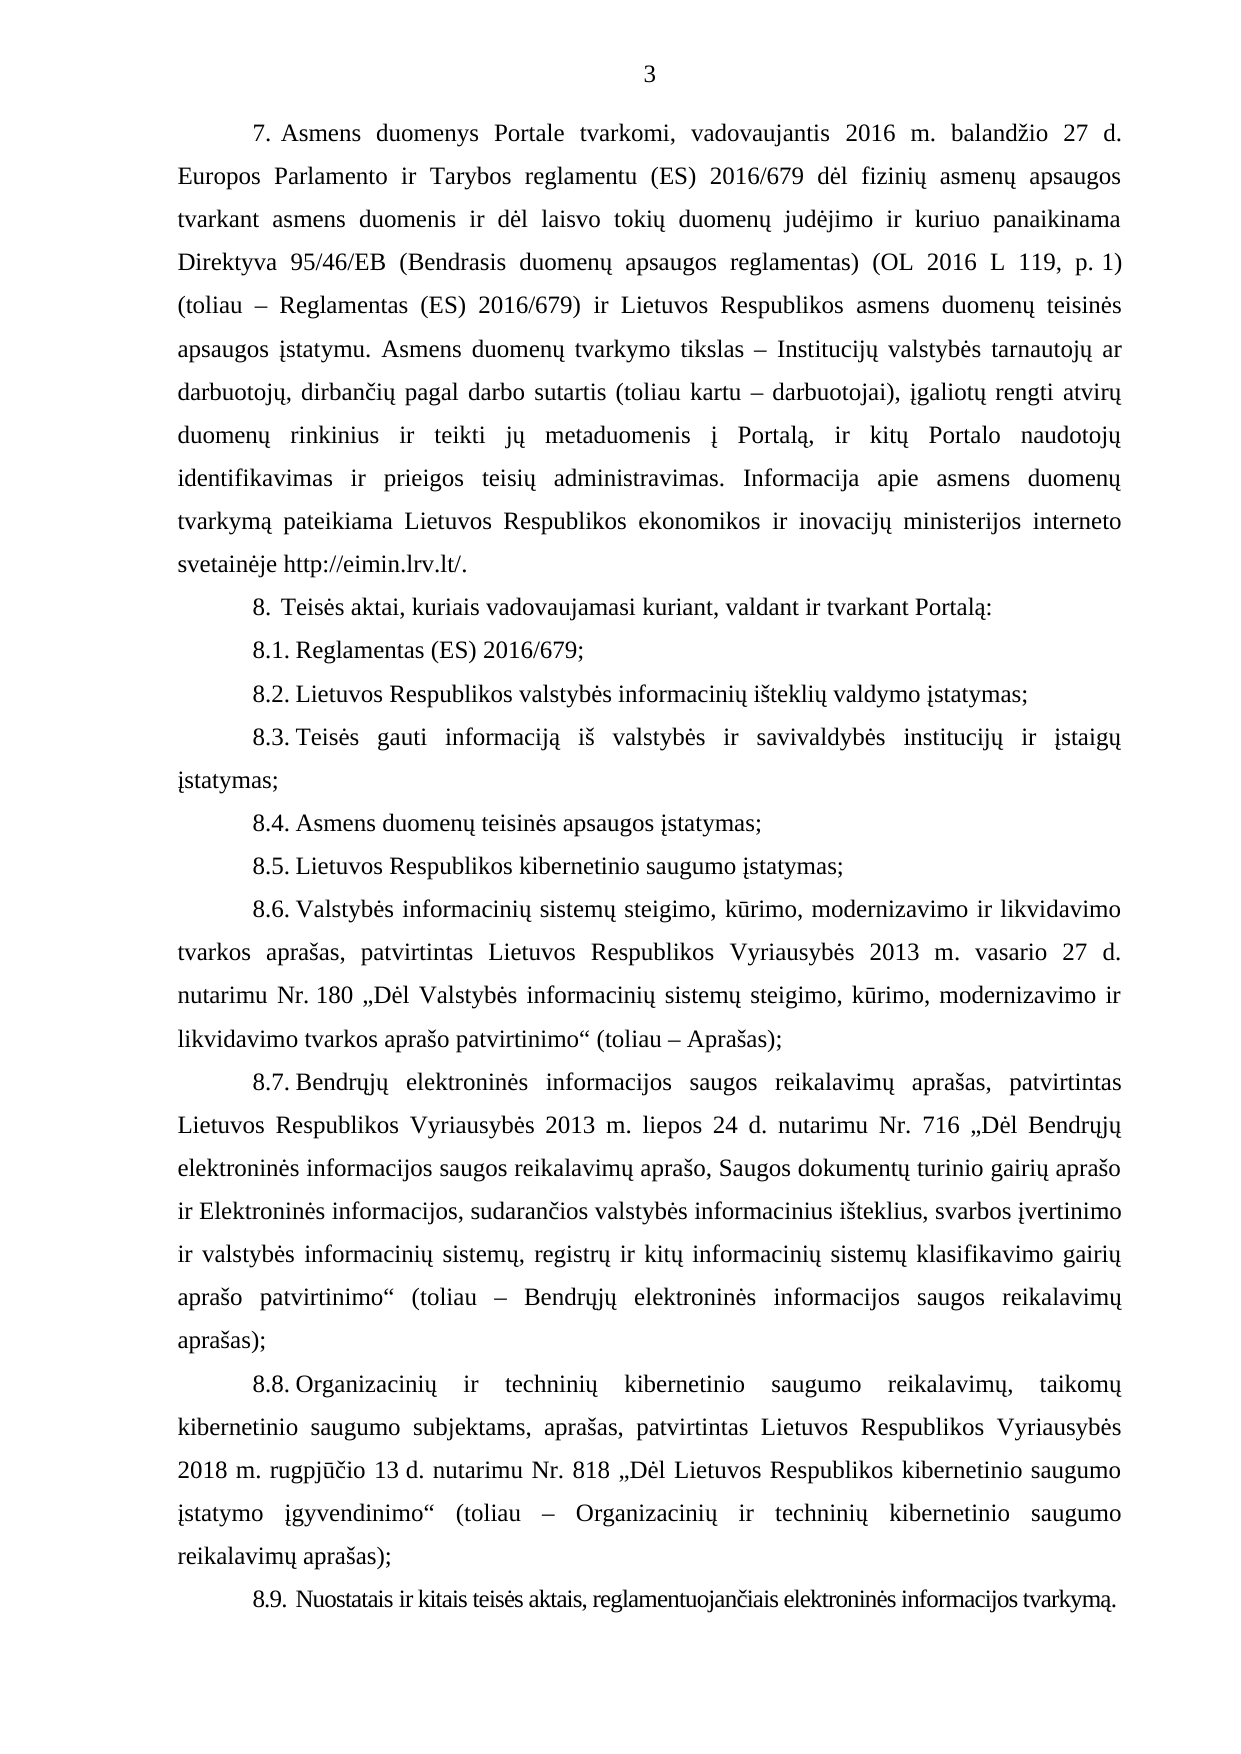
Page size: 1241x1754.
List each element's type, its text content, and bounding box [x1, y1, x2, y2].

text 8. Teisės aktai, kuriais vadovaujamasi kuriant, valdant ir tvarkant Portalą: [177, 592, 1122, 621]
text 8.5. Lietuvos Respublikos kibernetinio saugumo įstatymas; [177, 851, 1122, 880]
text 8.7. Bendrųjų elektroninės informacijos saugos reikalavimų aprašas, patvirtintas Lietuvos Respublikos Vyriausybės 2013 m. liepos 24 d. nutarimu Nr. 716 „Dėl Bendrųjų elektroninės informacijos saugos reikalavimų aprašo, Saugos dokumentų turinio gairių aprašo ir Elektroninės informacijos, sudarančios valstybės informacinius išteklius, svarbos įvertinimo ir valstybės informacinių sistemų, registrų ir kitų informacinių sistemų klasifikavimo gairių aprašo patvirtinimo“ (toliau – Bendrųjų elektroninės informacijos saugos reikalavimų aprašas); [177, 1067, 1122, 1354]
text 8.1. Reglamentas (ES) 2016/679; [177, 636, 1122, 664]
text 8.3. Teisės gauti informaciją iš valstybės ir savivaldybės institucijų ir įstaigų įstatymas; [177, 722, 1122, 794]
text 8.6. Valstybės informacinių sistemų steigimo, kūrimo, modernizavimo ir likvidavimo tvarkos aprašas, patvirtintas Lietuvos Respublikos Vyriausybės 2013 m. vasario 27 d. nutarimu Nr. 180 „Dėl Valstybės informacinių sistemų steigimo, kūrimo, modernizavimo ir likvidavimo tvarkos aprašo patvirtinimo“ (toliau – Aprašas); [177, 894, 1122, 1052]
text 8.2. Lietuvos Respublikos valstybės informacinių išteklių valdymo įstatymas; [177, 679, 1122, 707]
text 8.9. Nuostatais ir kitais teisės aktais, reglamentuojančiais elektroninės informacijos tvarkymą. [177, 1584, 399, 1613]
text 7. Asmens duomenys Portale tvarkomi, vadovaujantis 2016 m. balandžio 27 d. Europos Parlamento ir Tarybos reglamentu (ES) 2016/679 dėl fizinių asmenų apsaugos tvarkant asmens duomenis ir dėl laisvo tokių duomenų judėjimo ir kuriuo panaikinama Direktyva 95/46/EB (Bendrasis duomenų apsaugos reglamentas) (OL 2016 L 119, p. 1) (toliau – Reglamentas (ES) 2016/679) ir Lietuvos Respublikos asmens duomenų teisinės apsaugos įstatymu. Asmens duomenų tvarkymo tikslas – Institucijų valstybės tarnautojų ar darbuotojų, dirbančių pagal darbo sutartis (toliau kartu – darbuotojai), įgaliotų rengti atvirų duomenų rinkinius ir teikti jų metaduomenis į Portalą, ir kitų Portalo naudotojų identifikavimas ir prieigos teisių administravimas. Informacija apie asmens duomenų tvarkymą pateikiama Lietuvos Respublikos ekonomikos ir inovacijų ministerijos interneto svetainėje http://eimin.lrv.lt/. [177, 118, 1122, 578]
text 8.4. Asmens duomenų teisinės apsaugos įstatymas; [177, 808, 1122, 837]
text 8.8. Organizacinių ir techninių kibernetinio saugumo reikalavimų, taikomų kibernetinio saugumo subjektams, aprašas, patvirtintas Lietuvos Respublikos Vyriausybės 2018 m. rugpjūčio 13 d. nutarimu Nr. 818 „Dėl Lietuvos Respublikos kibernetinio saugumo įstatymo įgyvendinimo“ (toliau – Organizacinių ir techninių kibernetinio saugumo reikalavimų aprašas); [177, 1369, 1122, 1570]
